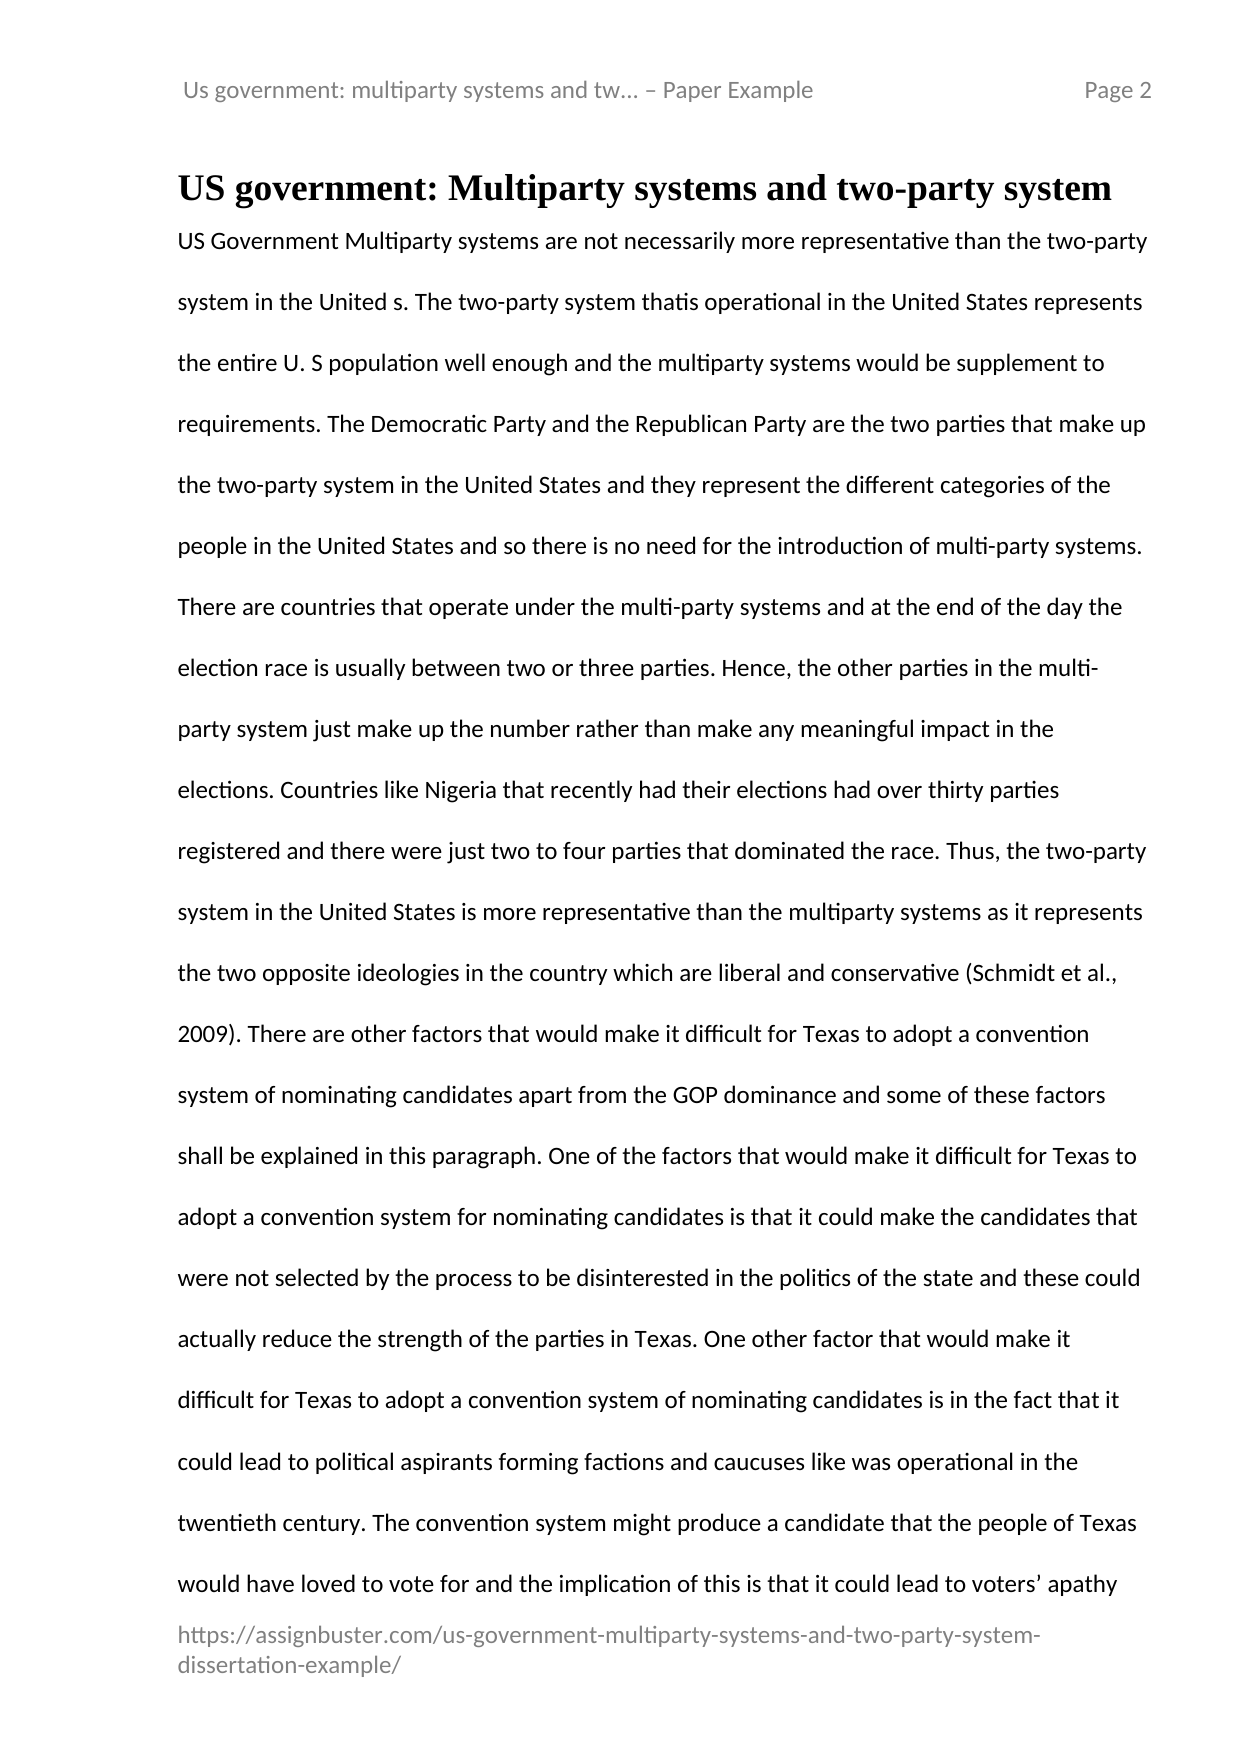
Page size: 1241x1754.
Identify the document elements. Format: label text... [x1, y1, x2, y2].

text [177, 225, 1152, 1598]
subtitle US government: Multiparty systems and two-party system [177, 166, 1152, 209]
